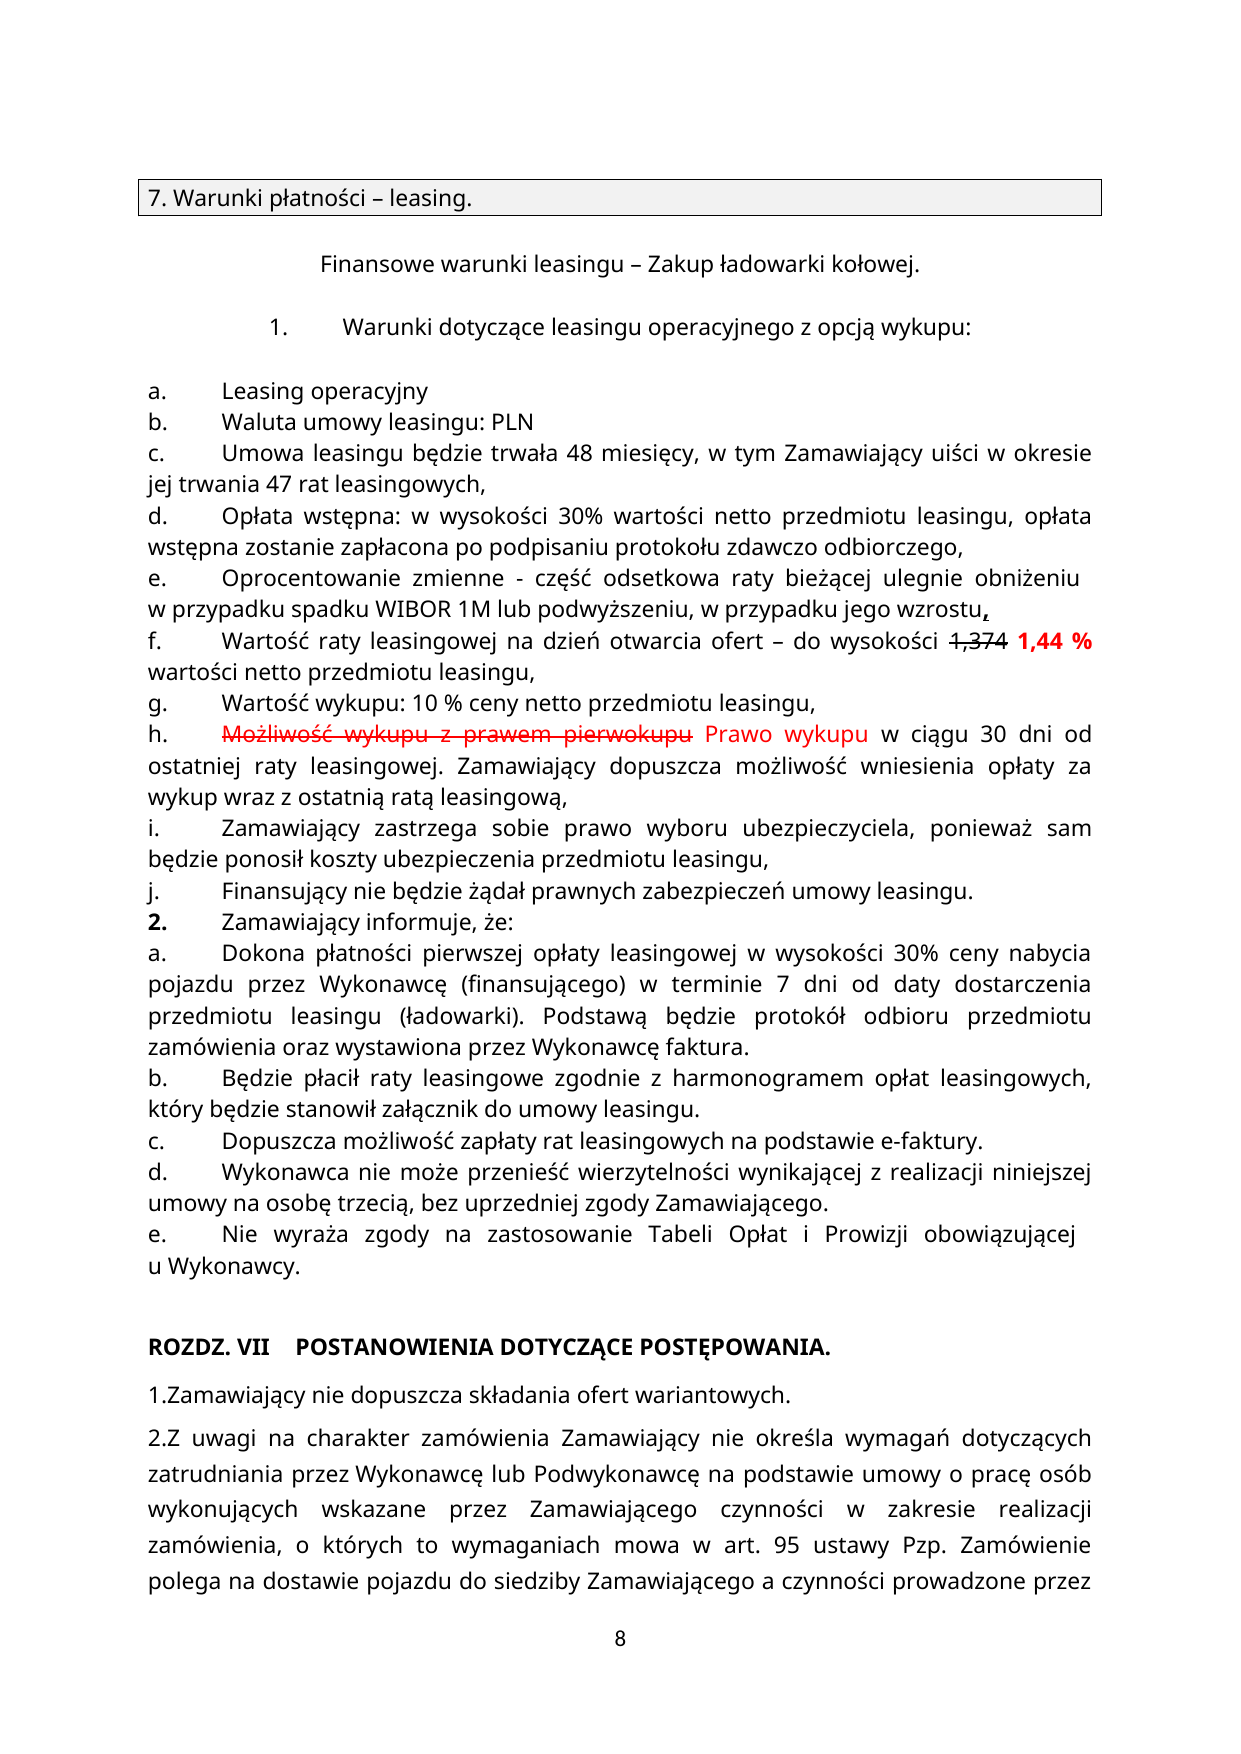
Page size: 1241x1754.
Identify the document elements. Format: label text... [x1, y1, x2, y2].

text c. Umowa leasingu będzie trwała 48 miesięcy, w tym Zamawiający uiści w okresie jej trwania 47 rat leasingowych, [148, 437, 1093, 500]
text Finansowe warunki leasingu – Zakup ładowarki kołowej. [148, 248, 1093, 279]
text d. Wykonawca nie może przenieść wierzytelności wynikającej z realizacji niniejszej umowy na osobę trzecią, bez uprzedniej zgody Zamawiającego. [148, 1156, 1093, 1218]
text e. Oprocentowanie zmienne - część odsetkowa raty bieżącej ulegnie obniżeniu w przypadku spadku WIBOR 1M lub podwyższeniu, w przypadku jego wzrostu, [148, 562, 1093, 625]
text ROZDZ. VII POSTANOWIENIA DOTYCZĄCE POSTĘPOWANIA. [148, 1331, 1093, 1362]
text b. Waluta umowy leasingu: PLN [148, 406, 1093, 437]
text f. Wartość raty leasingowej na dzień otwarcia ofert – do wysokości 1,374 1,44 % wartości netto przedmiotu leasingu, [148, 625, 1093, 687]
text 1. Warunki dotyczące leasingu operacyjnego z opcją wykupu: [148, 311, 1093, 342]
text 7. Warunki płatności – leasing. [139, 180, 1101, 215]
text d. Opłata wstępna: w wysokości 30% wartości netto przedmiotu leasingu, opłata wstępna zostanie zapłacona po podpisaniu protokołu zdawczo odbiorczego, [148, 500, 1093, 562]
text 2. Zamawiający informuje, że: [148, 906, 1093, 937]
text a. Leasing operacyjny [148, 375, 1093, 406]
text i. Zamawiający zastrzega sobie prawo wyboru ubezpieczyciela, ponieważ sam będzie ponosił koszty ubezpieczenia przedmiotu leasingu, [148, 812, 1093, 875]
text h. Możliwość wykupu z prawem pierwokupu Prawo wykupu w ciągu 30 dni od ostatniej raty leasingowej. Zamawiający dopuszcza możliwość wniesienia opłaty za wykup wraz z ostatnią ratą leasingową, [148, 718, 1093, 812]
text e. Nie wyraża zgody na zastosowanie Tabeli Opłat i Prowizji obowiązującej u Wykonawcy. [148, 1218, 1093, 1281]
text g. Wartość wykupu: 10 % ceny netto przedmiotu leasingu, [148, 687, 1093, 718]
text b. Będzie płacił raty leasingowe zgodnie z harmonogramem opłat leasingowych, który będzie stanowił załącznik do umowy leasingu. [148, 1062, 1093, 1125]
text j. Finansujący nie będzie żądał prawnych zabezpieczeń umowy leasingu. [148, 875, 1093, 906]
text a. Dokona płatności pierwszej opłaty leasingowej w wysokości 30% ceny nabycia pojazdu przez Wykonawcę (finansującego) w terminie 7 dni od daty dostarczenia przedmiotu leasingu (ładowarki). Podstawą będzie protokół odbioru przedmiotu zamówienia oraz wystawiona przez Wykonawcę faktura. [148, 937, 1093, 1062]
text 1.Zamawiający nie dopuszcza składania ofert wariantowych. [148, 1379, 1093, 1411]
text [148, 1422, 1093, 1597]
text c. Dopuszcza możliwość zapłaty rat leasingowych na podstawie e-faktury. [148, 1125, 1093, 1156]
